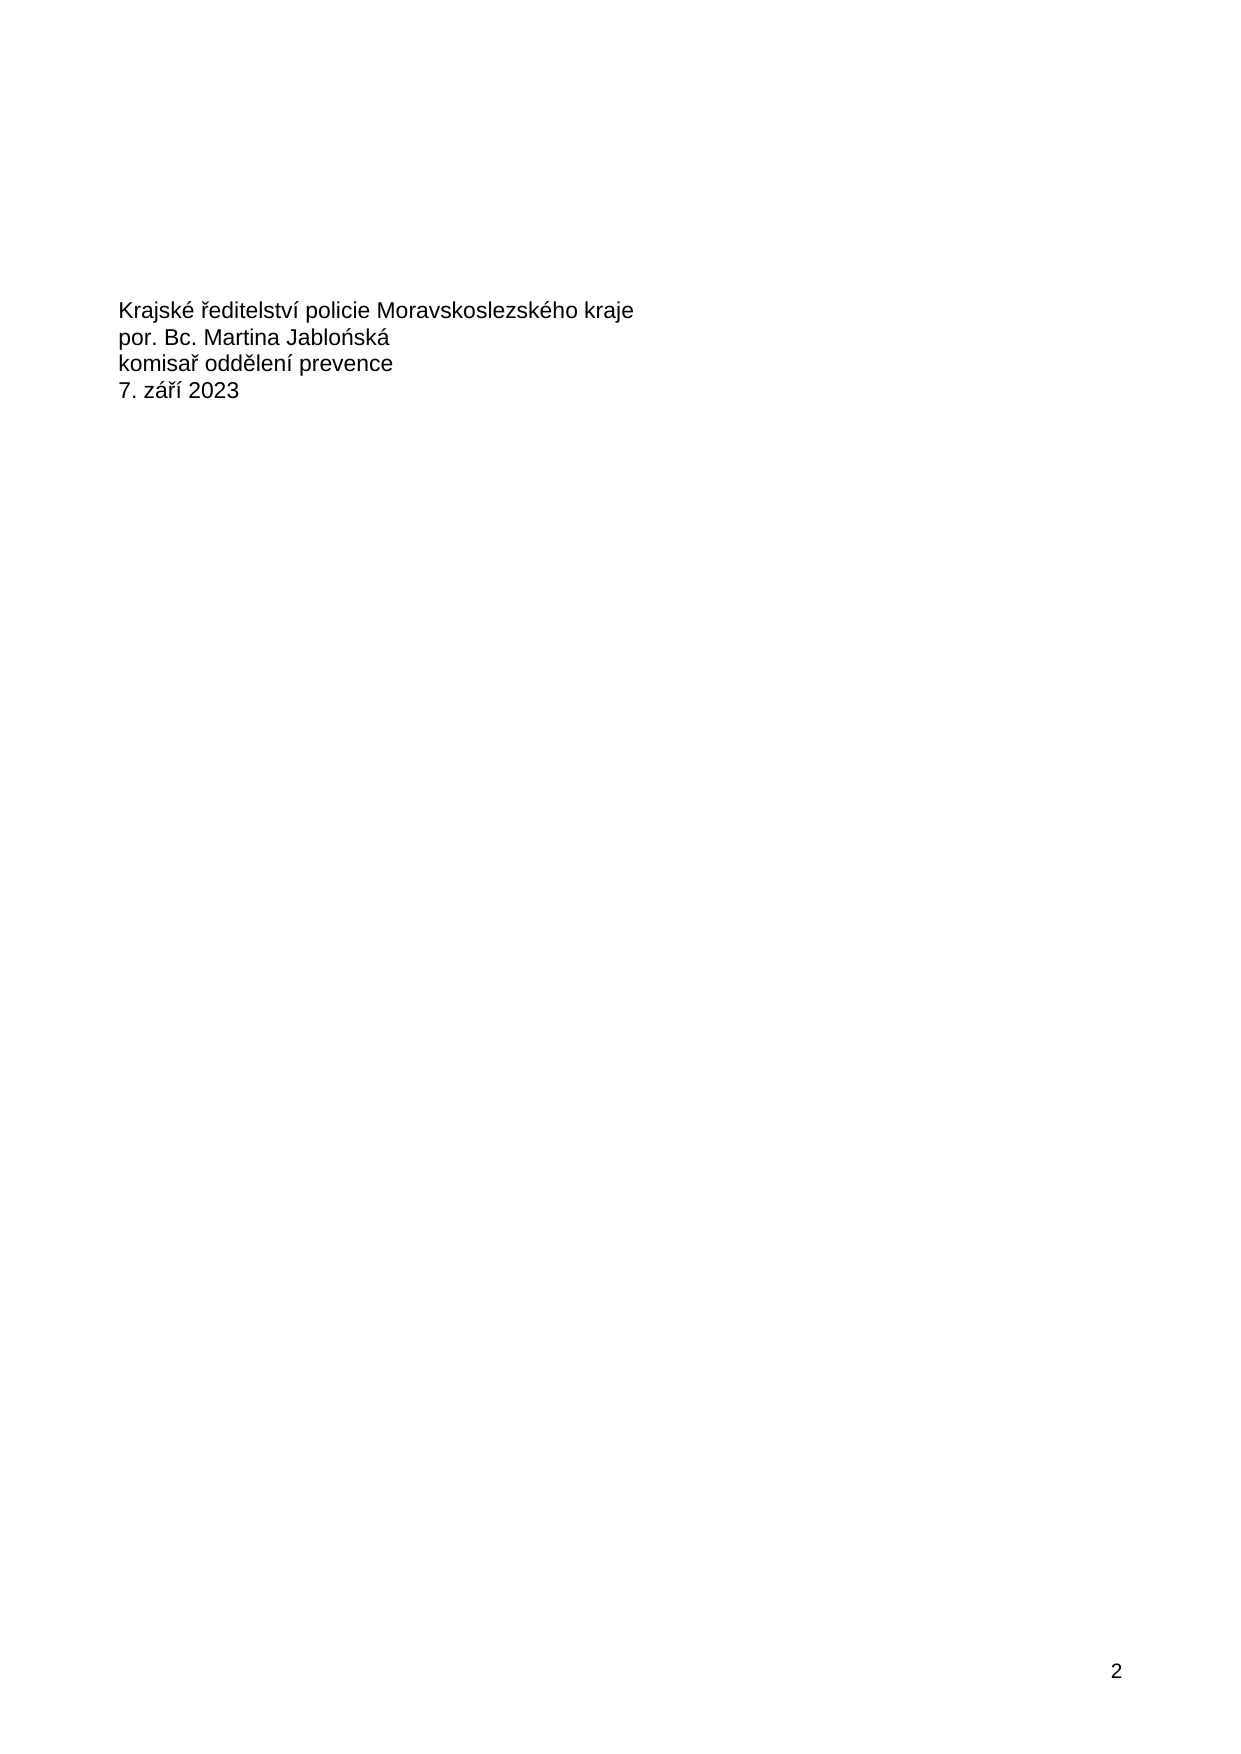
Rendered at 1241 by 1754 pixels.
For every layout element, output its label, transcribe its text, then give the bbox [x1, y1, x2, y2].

text Krajské ředitelství policie Moravskoslezského kraje por. Bc. Martina Jablońská komisař oddělení prevence 7. září 2023 [118, 297, 1122, 403]
